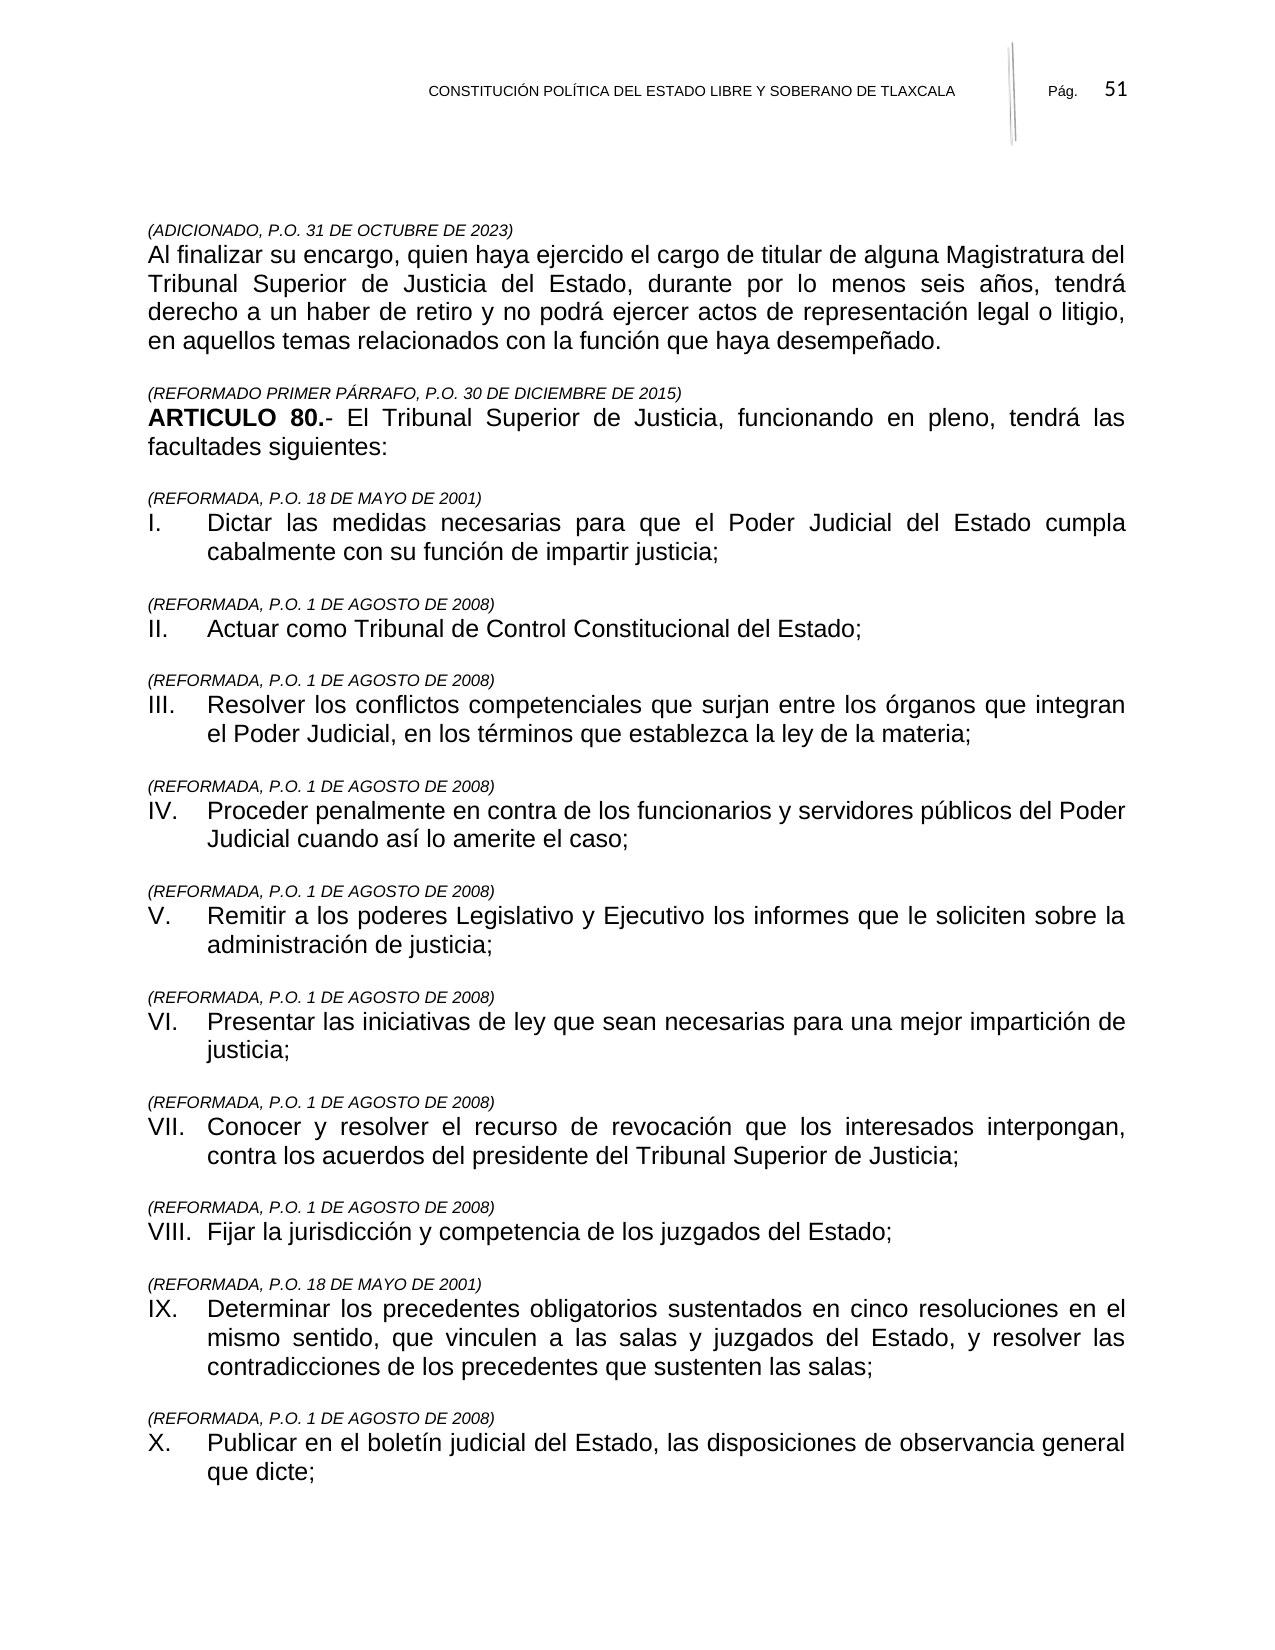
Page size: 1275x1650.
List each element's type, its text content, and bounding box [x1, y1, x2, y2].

text I. Dictar las medidas necesarias para que el Poder Judicial del Estado cumpla cabalmente con su función de impartir justicia; [148, 508, 1127, 566]
text (REFORMADA, P.O. 1 DE AGOSTO DE 2008) [148, 777, 1127, 796]
text (REFORMADA, P.O. 1 DE AGOSTO DE 2008) [148, 987, 1127, 1007]
text II. Actuar como Tribunal de Control Constitucional del Estado; [148, 614, 1127, 642]
text (REFORMADA, P.O. 1 DE AGOSTO DE 2008) [148, 1409, 1127, 1428]
text (REFORMADA, P.O. 18 DE MAYO DE 2001) [148, 1275, 1127, 1294]
text VIII. Fijar la jurisdicción y competencia de los juzgados del Estado; [148, 1217, 1127, 1246]
text (REFORMADO PRIMER PÁRRAFO, P.O. 30 DE DICIEMBRE DE 2015) [148, 384, 1127, 403]
text IX. Determinar los precedentes obligatorios sustentados en cinco resoluciones en el mismo sentido, que vinculen a las salas y juzgados del Estado, y resolver las contradicciones de los precedentes que sustenten las salas; [148, 1294, 1127, 1380]
text (REFORMADA, P.O. 18 DE MAYO DE 2001) [148, 489, 1127, 508]
text III. Resolver los conflictos competenciales que surjan entre los órganos que integran el Poder Judicial, en los términos que establezca la ley de la materia; [148, 690, 1127, 748]
text X. Publicar en el boletín judicial del Estado, las disposiciones de observancia general que dicte; [148, 1428, 1127, 1486]
text IV. Proceder penalmente en contra de los funcionarios y servidores públicos del Poder Judicial cuando así lo amerite el caso; [148, 796, 1127, 853]
text ARTICULO 80.- El Tribunal Superior de Justicia, funcionando en pleno, tendrá las facultades siguientes: [148, 403, 1127, 460]
text (REFORMADA, P.O. 1 DE AGOSTO DE 2008) [148, 594, 1127, 614]
text VI. Presentar las iniciativas de ley que sean necesarias para una mejor impartición de justicia; [148, 1007, 1127, 1064]
text (REFORMADA, P.O. 1 DE AGOSTO DE 2008) [148, 1093, 1127, 1112]
text (REFORMADA, P.O. 1 DE AGOSTO DE 2008) [148, 671, 1127, 690]
text V. Remitir a los poderes Legislativo y Ejecutivo los informes que le soliciten sobre la administración de justicia; [148, 901, 1127, 959]
text VII. Conocer y resolver el recurso de revocación que los interesados interpongan, contra los acuerdos del presidente del Tribunal Superior de Justicia; [148, 1112, 1127, 1169]
text (REFORMADA, P.O. 1 DE AGOSTO DE 2008) [148, 1198, 1127, 1217]
text (REFORMADA, P.O. 1 DE AGOSTO DE 2008) [148, 882, 1127, 901]
text Al finalizar su encargo, quien haya ejercido el cargo de titular de alguna Magistratura del Tribunal Superior de Justicia del Estado, durante por lo menos seis años, tendrá derecho a un haber de retiro y no podrá ejercer actos de representación legal o litigio, en aquellos temas relacionados con la función que haya desempeñado. [148, 240, 1127, 355]
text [148, 221, 1127, 240]
